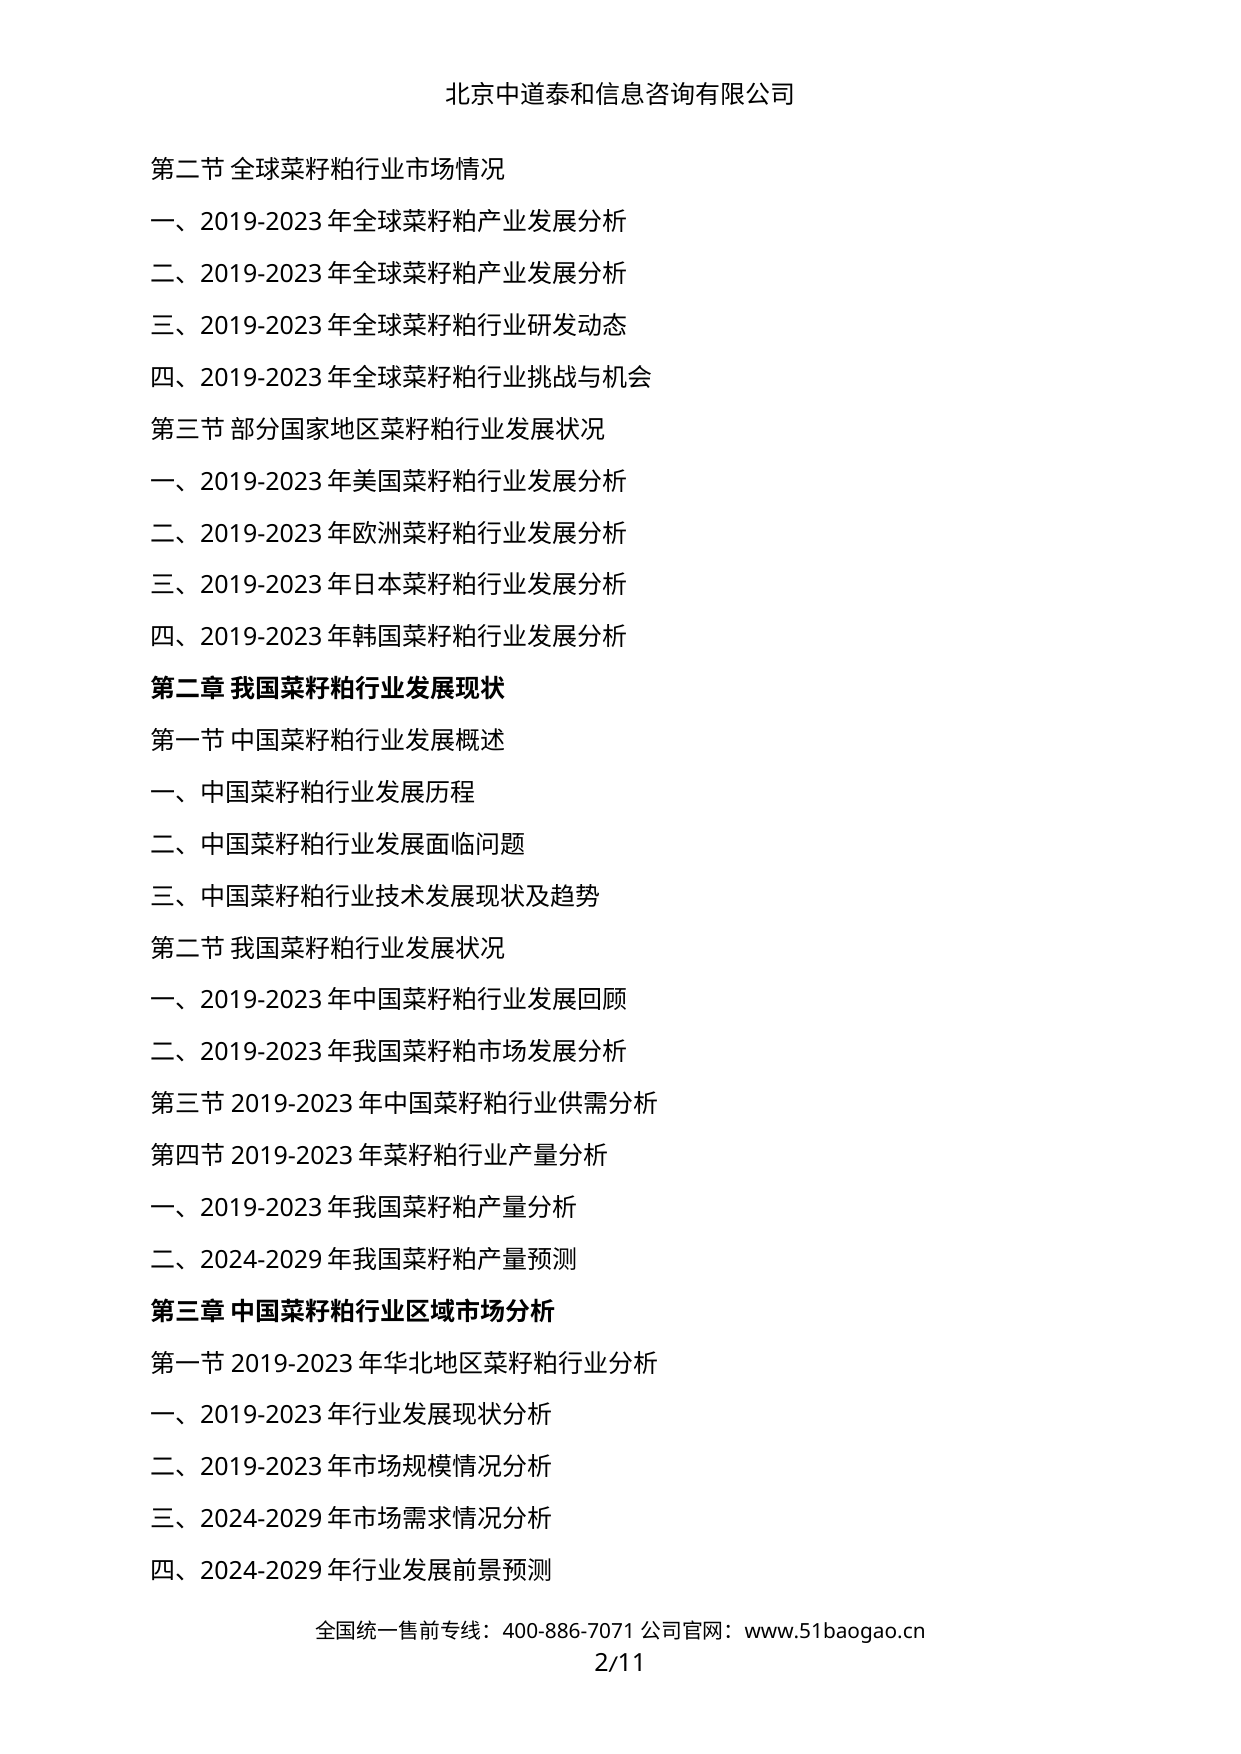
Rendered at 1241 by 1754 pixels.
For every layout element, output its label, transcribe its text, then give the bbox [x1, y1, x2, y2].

text 第三节 2019-2023年中国菜籽粕行业供需分析 [150, 1084, 1090, 1120]
text 四、2019-2023年韩国菜籽粕行业发展分析 [150, 617, 1090, 653]
text 第三章 中国菜籽粕行业区域市场分析 [150, 1291, 1090, 1327]
text 二、2024-2029年我国菜籽粕产量预测 [150, 1239, 1090, 1276]
text 三、中国菜籽粕行业技术发展现状及趋势 [150, 876, 1090, 912]
text 二、2019-2023年我国菜籽粕市场发展分析 [150, 1032, 1090, 1068]
text 四、2019-2023年全球菜籽粕行业挑战与机会 [150, 357, 1090, 394]
text 第二节 全球菜籽粕行业市场情况 [150, 150, 1090, 186]
text 三、2019-2023年全球菜籽粕行业研发动态 [150, 306, 1090, 342]
text 四、2024-2029年行业发展前景预测 [150, 1551, 1090, 1587]
text 第二章 我国菜籽粕行业发展现状 [150, 669, 1090, 705]
text 一、2019-2023年全球菜籽粕产业发展分析 [150, 202, 1090, 238]
text 二、中国菜籽粕行业发展面临问题 [150, 824, 1090, 861]
text 第二节 我国菜籽粕行业发展状况 [150, 928, 1090, 964]
text 二、2019-2023年全球菜籽粕产业发展分析 [150, 254, 1090, 290]
text 一、2019-2023年中国菜籽粕行业发展回顾 [150, 980, 1090, 1016]
text 一、2019-2023年行业发展现状分析 [150, 1395, 1090, 1431]
text 第一节 2019-2023年华北地区菜籽粕行业分析 [150, 1343, 1090, 1379]
text 第三节 部分国家地区菜籽粕行业发展状况 [150, 409, 1090, 446]
text 二、2019-2023年市场规模情况分析 [150, 1447, 1090, 1483]
text 一、2019-2023年我国菜籽粕产量分析 [150, 1187, 1090, 1224]
text 三、2019-2023年日本菜籽粕行业发展分析 [150, 565, 1090, 601]
text 三、2024-2029年市场需求情况分析 [150, 1499, 1090, 1535]
text 第一节 中国菜籽粕行业发展概述 [150, 721, 1090, 757]
text 一、2019-2023年美国菜籽粕行业发展分析 [150, 461, 1090, 497]
text 第四节 2019-2023年菜籽粕行业产量分析 [150, 1136, 1090, 1172]
text 二、2019-2023年欧洲菜籽粕行业发展分析 [150, 513, 1090, 549]
text 一、中国菜籽粕行业发展历程 [150, 772, 1090, 809]
